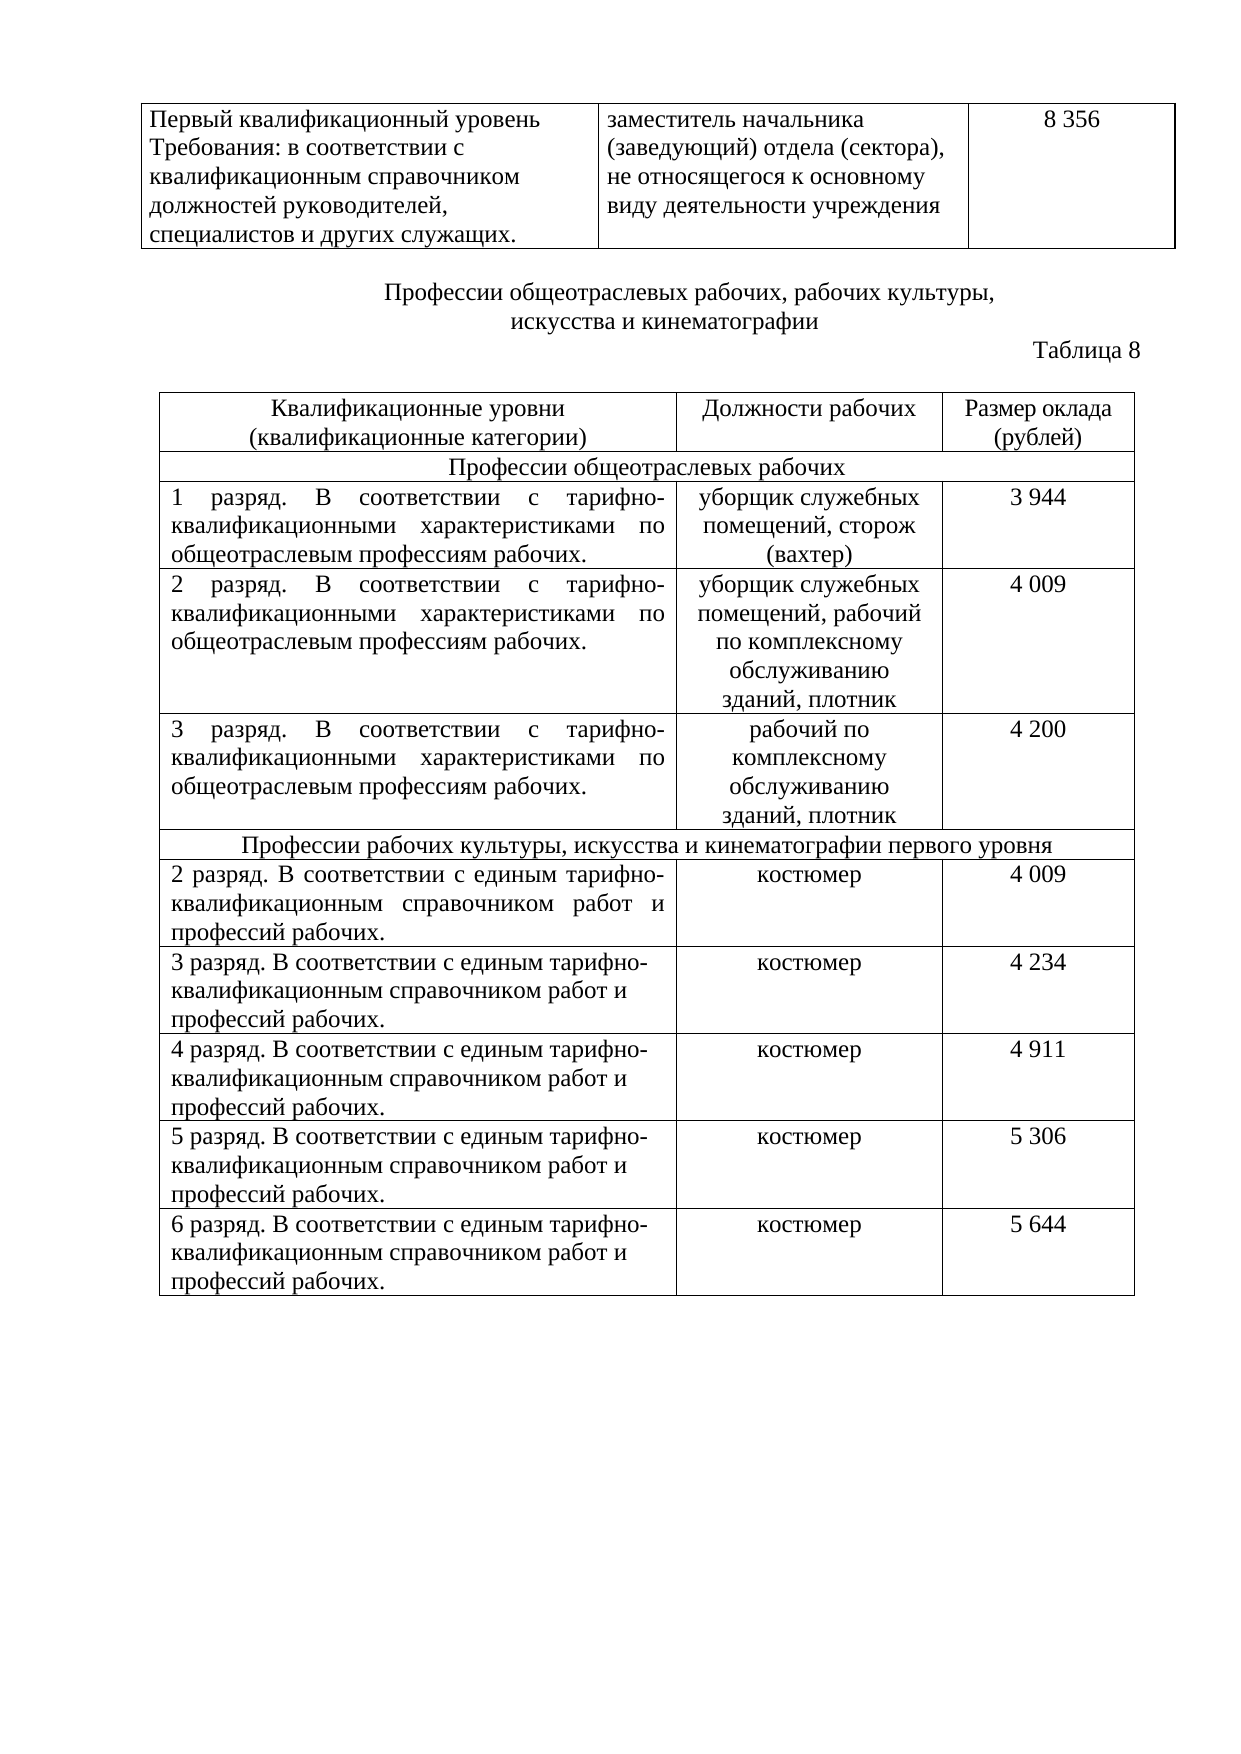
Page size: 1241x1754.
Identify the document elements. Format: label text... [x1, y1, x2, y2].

table_cell рабочий по комплексному обслуживанию зданий, плотник [677, 714, 942, 829]
table_cell 5 разряд. В соответствии с единым тарифно-квалификационным справочником работ и профессий рабочих. [160, 1121, 676, 1208]
text Таблица 8 [148, 335, 1181, 363]
table_cell уборщик служебных помещений, сторож (вахтер) [677, 482, 942, 568]
table_cell Профессии рабочих культуры, искусства и кинематографии первого уровня [160, 830, 1134, 858]
table_header Размер оклада (рублей) [943, 393, 1134, 451]
table_cell костюмер [677, 1209, 942, 1295]
table_cell 4 234 [943, 947, 1134, 1033]
table_cell 3 разряд. В соответствии с тарифно-квалификационными характеристиками по общеотраслевым профессиям рабочих. [160, 714, 676, 829]
table_cell костюмер [677, 947, 942, 1033]
table_cell 3 разряд. В соответствии с единым тарифно-квалификационным справочником работ и профессий рабочих. [160, 947, 676, 1033]
table_cell 4 911 [943, 1034, 1134, 1120]
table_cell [142, 104, 598, 247]
text Профессии общеотраслевых рабочих, рабочих культуры, искусства и кинематографии [148, 277, 1181, 335]
table_cell Профессии общеотраслевых рабочих [160, 452, 1134, 481]
table_header Квалификационные уровни (квалификационные категории) [160, 393, 676, 451]
table_cell 6 разряд. В соответствии с единым тарифно-квалификационным справочником работ и профессий рабочих. [160, 1209, 676, 1295]
table_cell 5 306 [943, 1121, 1134, 1208]
table_header Должности рабочих [677, 393, 942, 451]
table_cell заместитель начальника (заведующий) отдела (сектора), не относящегося к основному виду деятельности учреждения [599, 104, 968, 247]
table_cell 3 944 [943, 482, 1134, 568]
table_cell 4 разряд. В соответствии с единым тарифно-квалификационным справочником работ и профессий рабочих. [160, 1034, 676, 1120]
table_cell 5 644 [943, 1209, 1134, 1295]
table_cell 4 200 [943, 714, 1134, 829]
table_cell 8 356 [969, 104, 1174, 247]
table_cell костюмер [677, 1034, 942, 1120]
table_cell костюмер [677, 860, 942, 946]
table_cell 1 разряд. В соответствии с тарифно-квалификационными характеристиками по общеотраслевым профессиям рабочих. [160, 482, 676, 568]
table_cell уборщик служебных помещений, рабочий по комплексному обслуживанию зданий, плотник [677, 569, 942, 713]
table_cell 4 009 [943, 860, 1134, 946]
table_cell 2 разряд. В соответствии с тарифно-квалификационными характеристиками по общеотраслевым профессиям рабочих. [160, 569, 676, 713]
table_cell 2 разряд. В соответствии с единым тарифно-квалификационным справочником работ и профессий рабочих. [160, 860, 676, 946]
table_cell костюмер [677, 1121, 942, 1208]
table_cell 4 009 [943, 569, 1134, 713]
